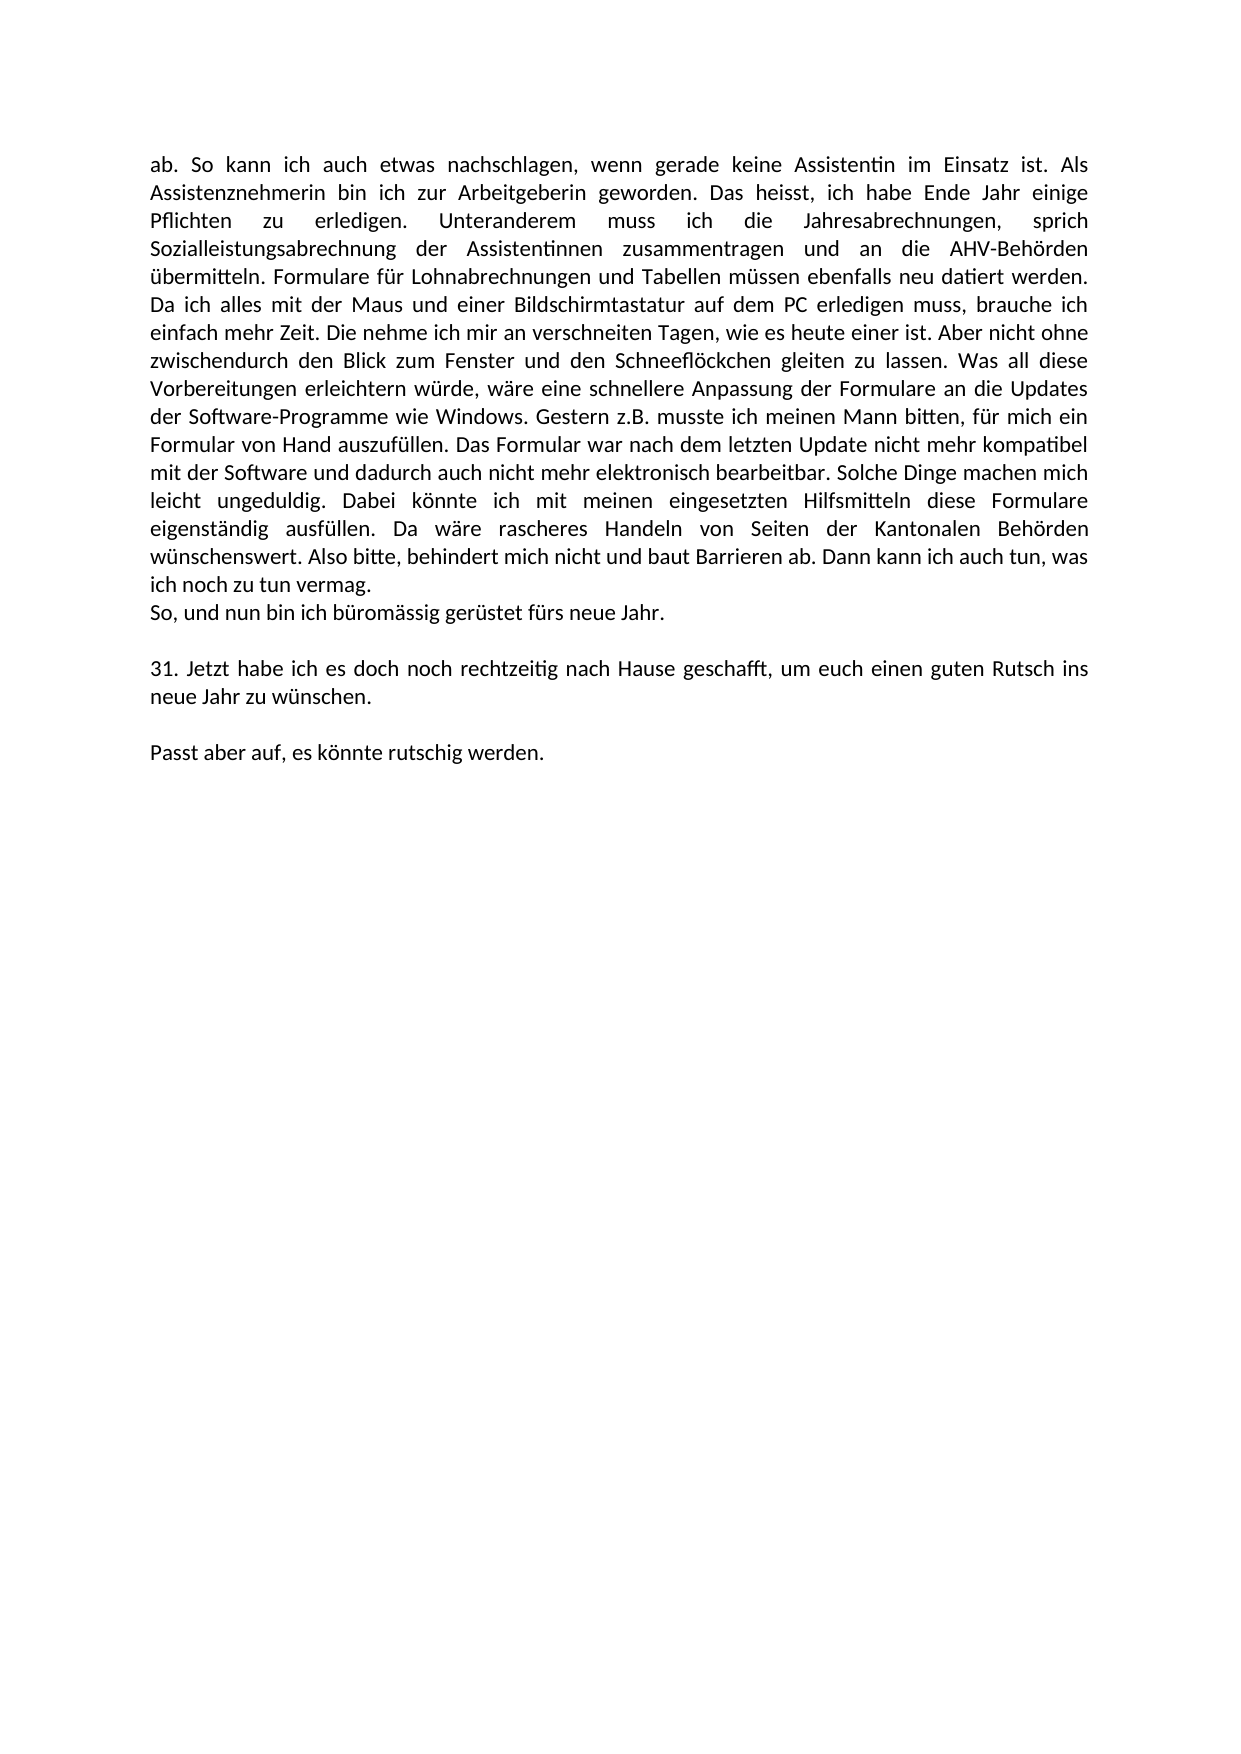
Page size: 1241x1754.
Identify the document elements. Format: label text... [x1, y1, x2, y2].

text Passt aber auf, es könnte rutschig werden. [150, 738, 1090, 766]
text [150, 150, 1090, 598]
text So, und nun bin ich büromässig gerüstet fürs neue Jahr. [150, 598, 1090, 626]
text ​31. Jetzt habe ich es doch noch rechtzeitig nach Hause geschafft, um euch einen guten Rutsch ins neue Jahr zu wünschen. [150, 654, 1090, 710]
